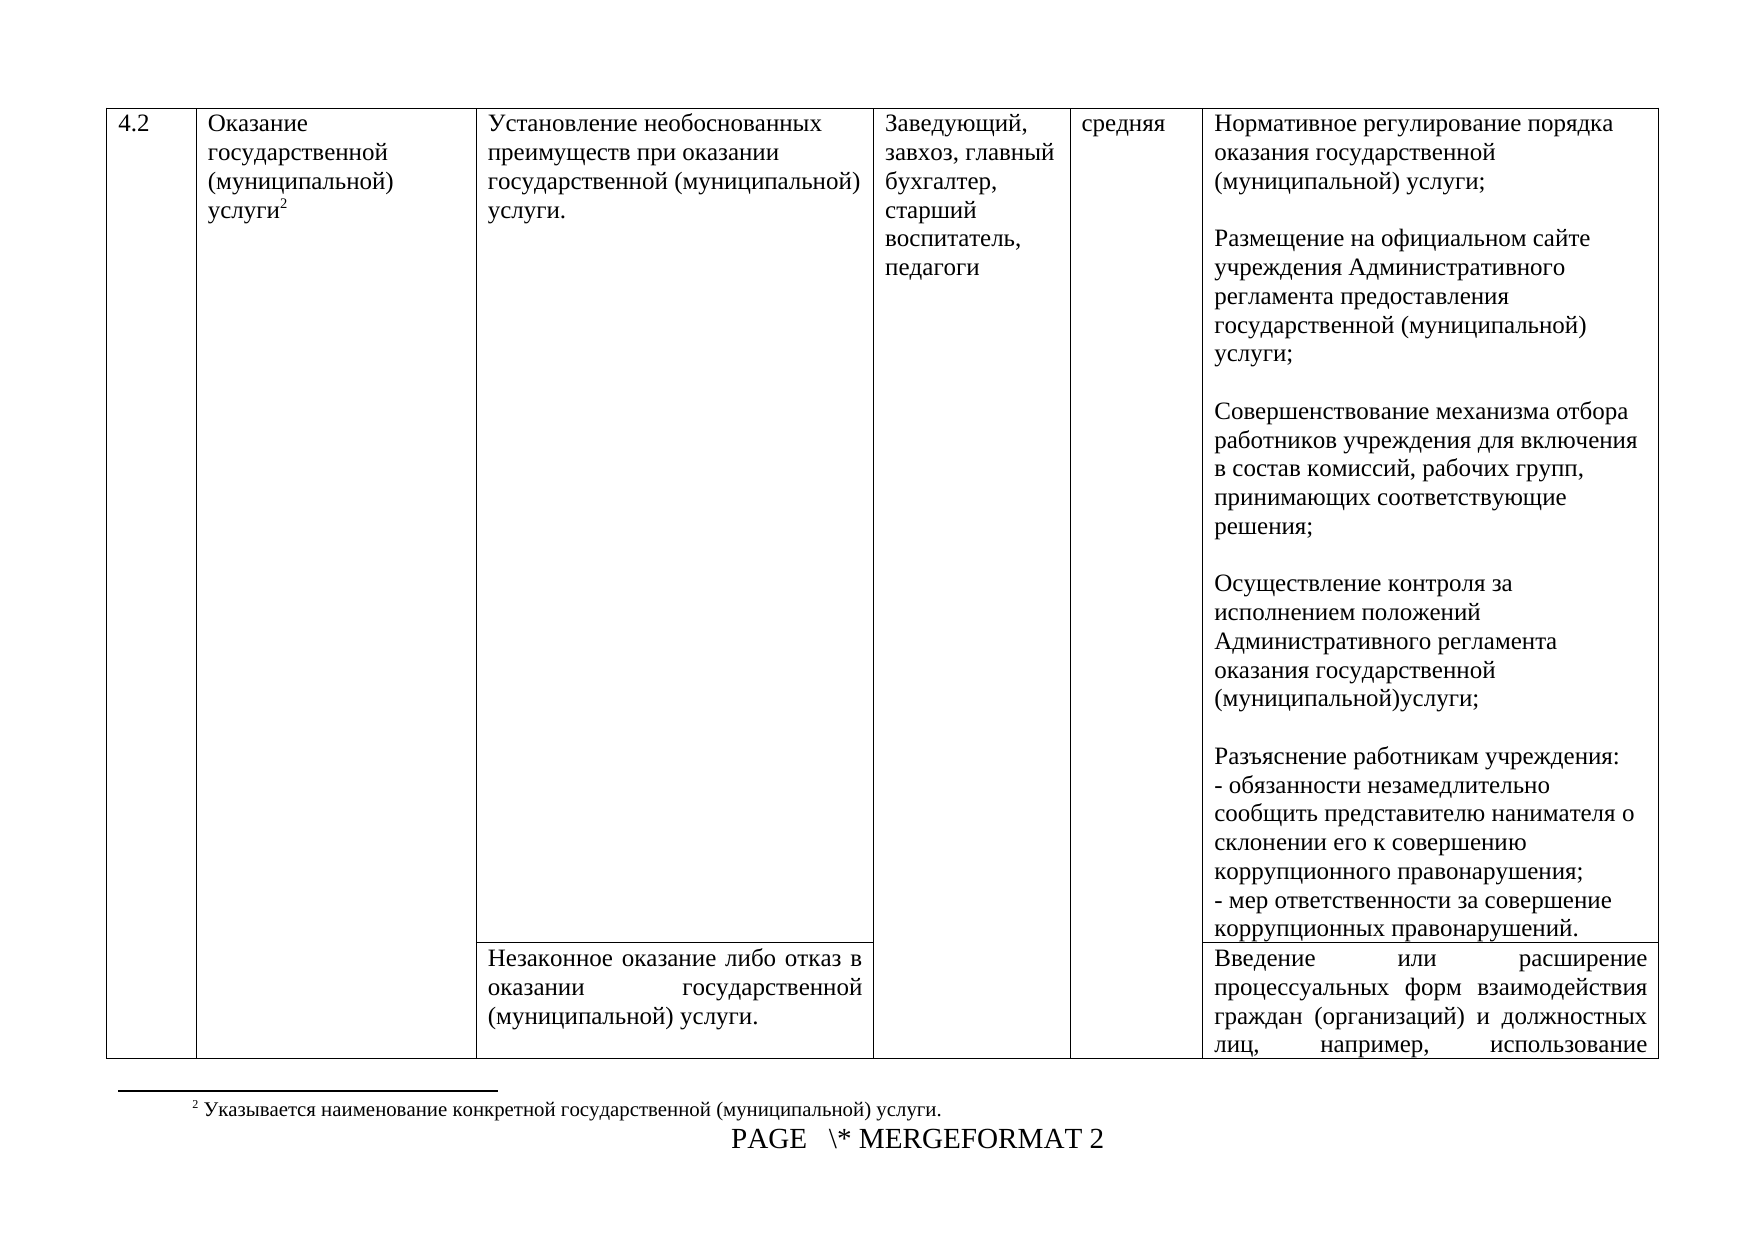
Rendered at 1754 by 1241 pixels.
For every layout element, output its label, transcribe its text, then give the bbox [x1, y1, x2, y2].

table_cell Заведующий, завхоз, главный бухгалтер, старший воспитатель, педагоги [874, 109, 1070, 1058]
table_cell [1203, 943, 1658, 1058]
table_cell средняя [1071, 109, 1202, 1058]
table_cell Оказание государственной (муниципальной) услуги [197, 109, 476, 1058]
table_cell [477, 943, 873, 1058]
table_cell 4.2 [107, 109, 196, 1058]
table_cell Нормативное регулирование порядка оказания государственной (муниципальной) услуги; Размещение на официальном сайте учреждения Административного регламента предоставления государственной (муниципальной) услуги; Совершенствование механизма отбора работников учреждения для включения в состав комиссий, рабочих групп, принимающих соответствующие решения; Осуществление контроля за исполнением положений Административного регламента оказания государственной (муниципальной)услуги; Разъяснение работникам учреждения: - обязанности незамедлительно сообщить представителю нанимателя о склонении его к совершению коррупционного правонарушения; - мер ответственности за совершение коррупционных правонарушений. [1203, 109, 1658, 942]
table_cell Установление необоснованных преимуществ при оказании государственной (муниципальной) услуги. [477, 109, 873, 942]
